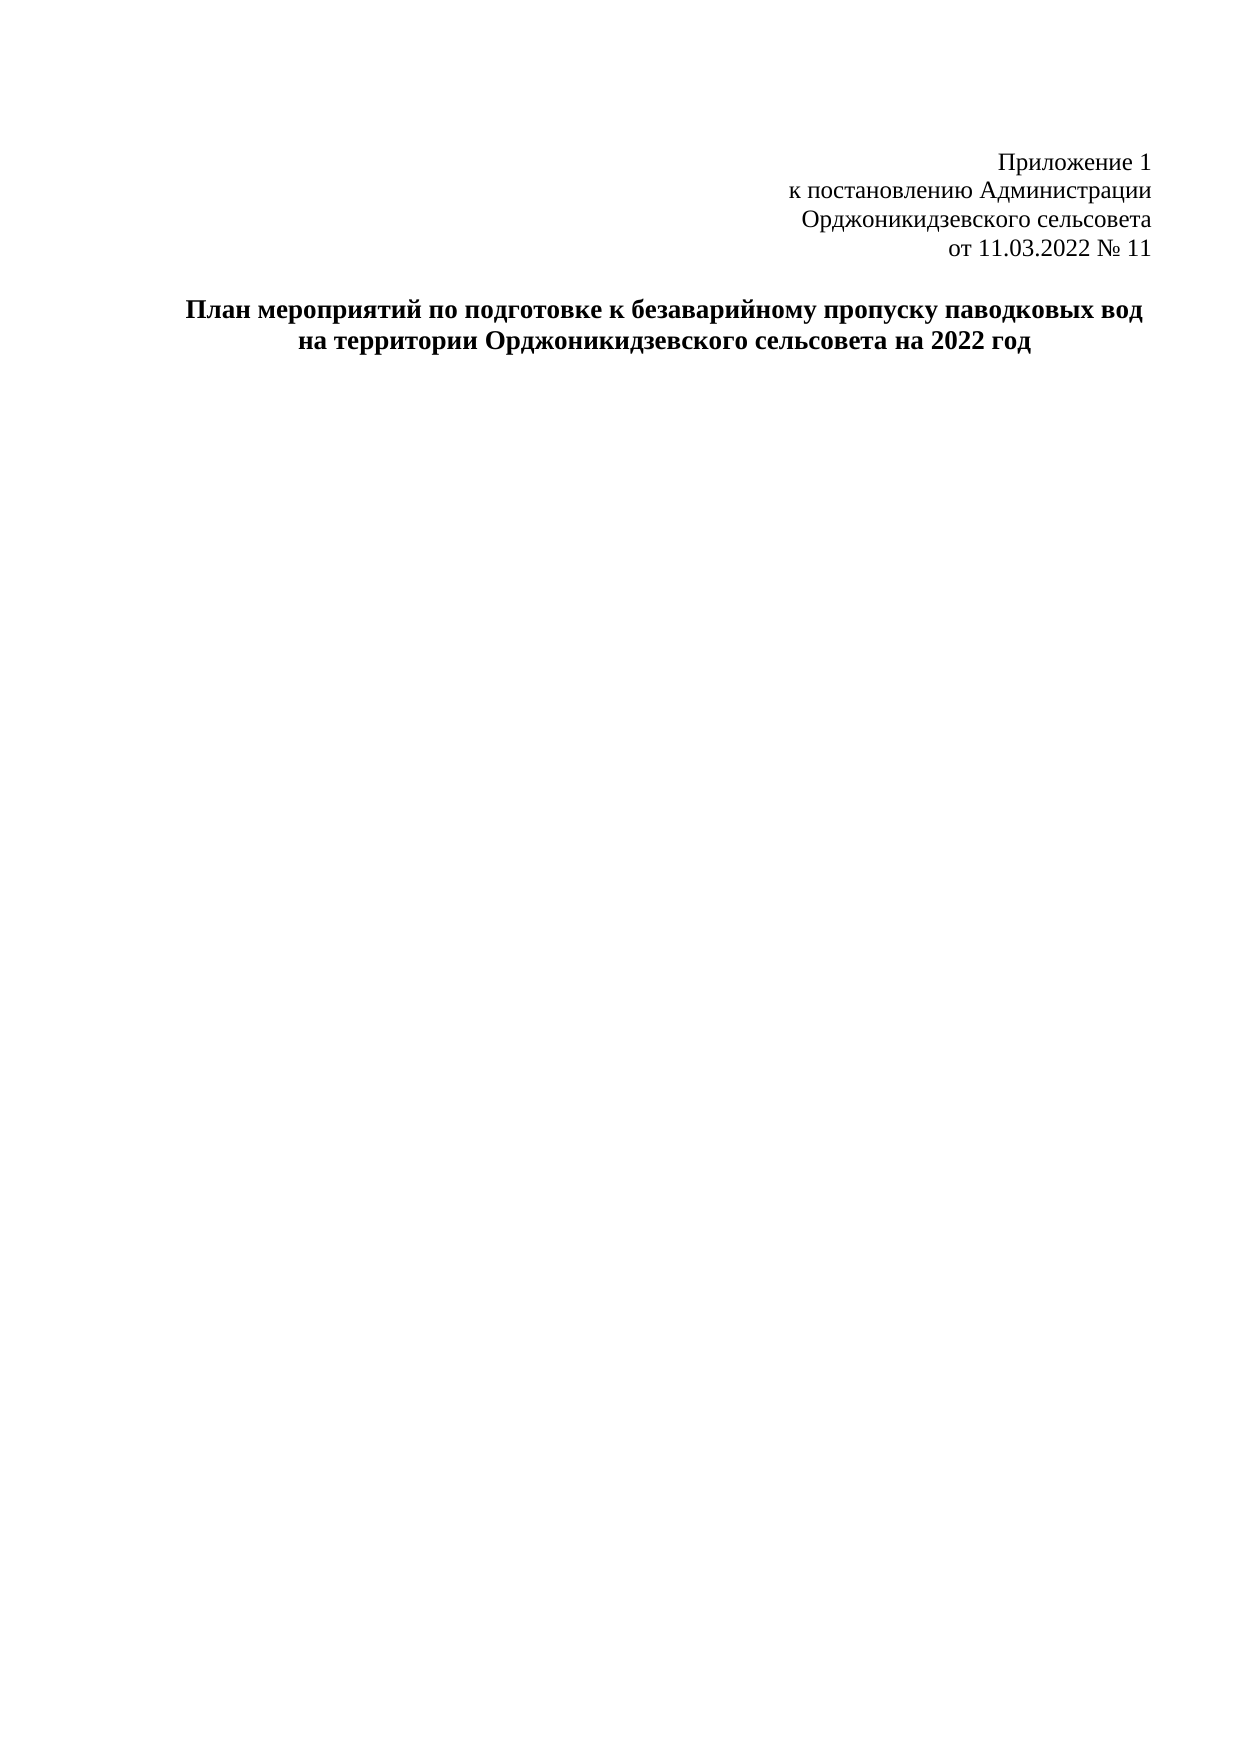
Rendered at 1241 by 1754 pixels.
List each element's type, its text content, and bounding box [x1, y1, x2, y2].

text к постановлению Администрации [177, 176, 1152, 204]
text План мероприятий по подготовке к безаварийному пропуску паводковых вод на территории Орджоникидзевского сельсовета на 2022 год [177, 293, 1152, 355]
text Орджоникидзевского сельсовета [177, 204, 1152, 233]
text от 11.03.2022 № 11 [177, 233, 1152, 262]
text Приложение 1 [177, 147, 1152, 176]
